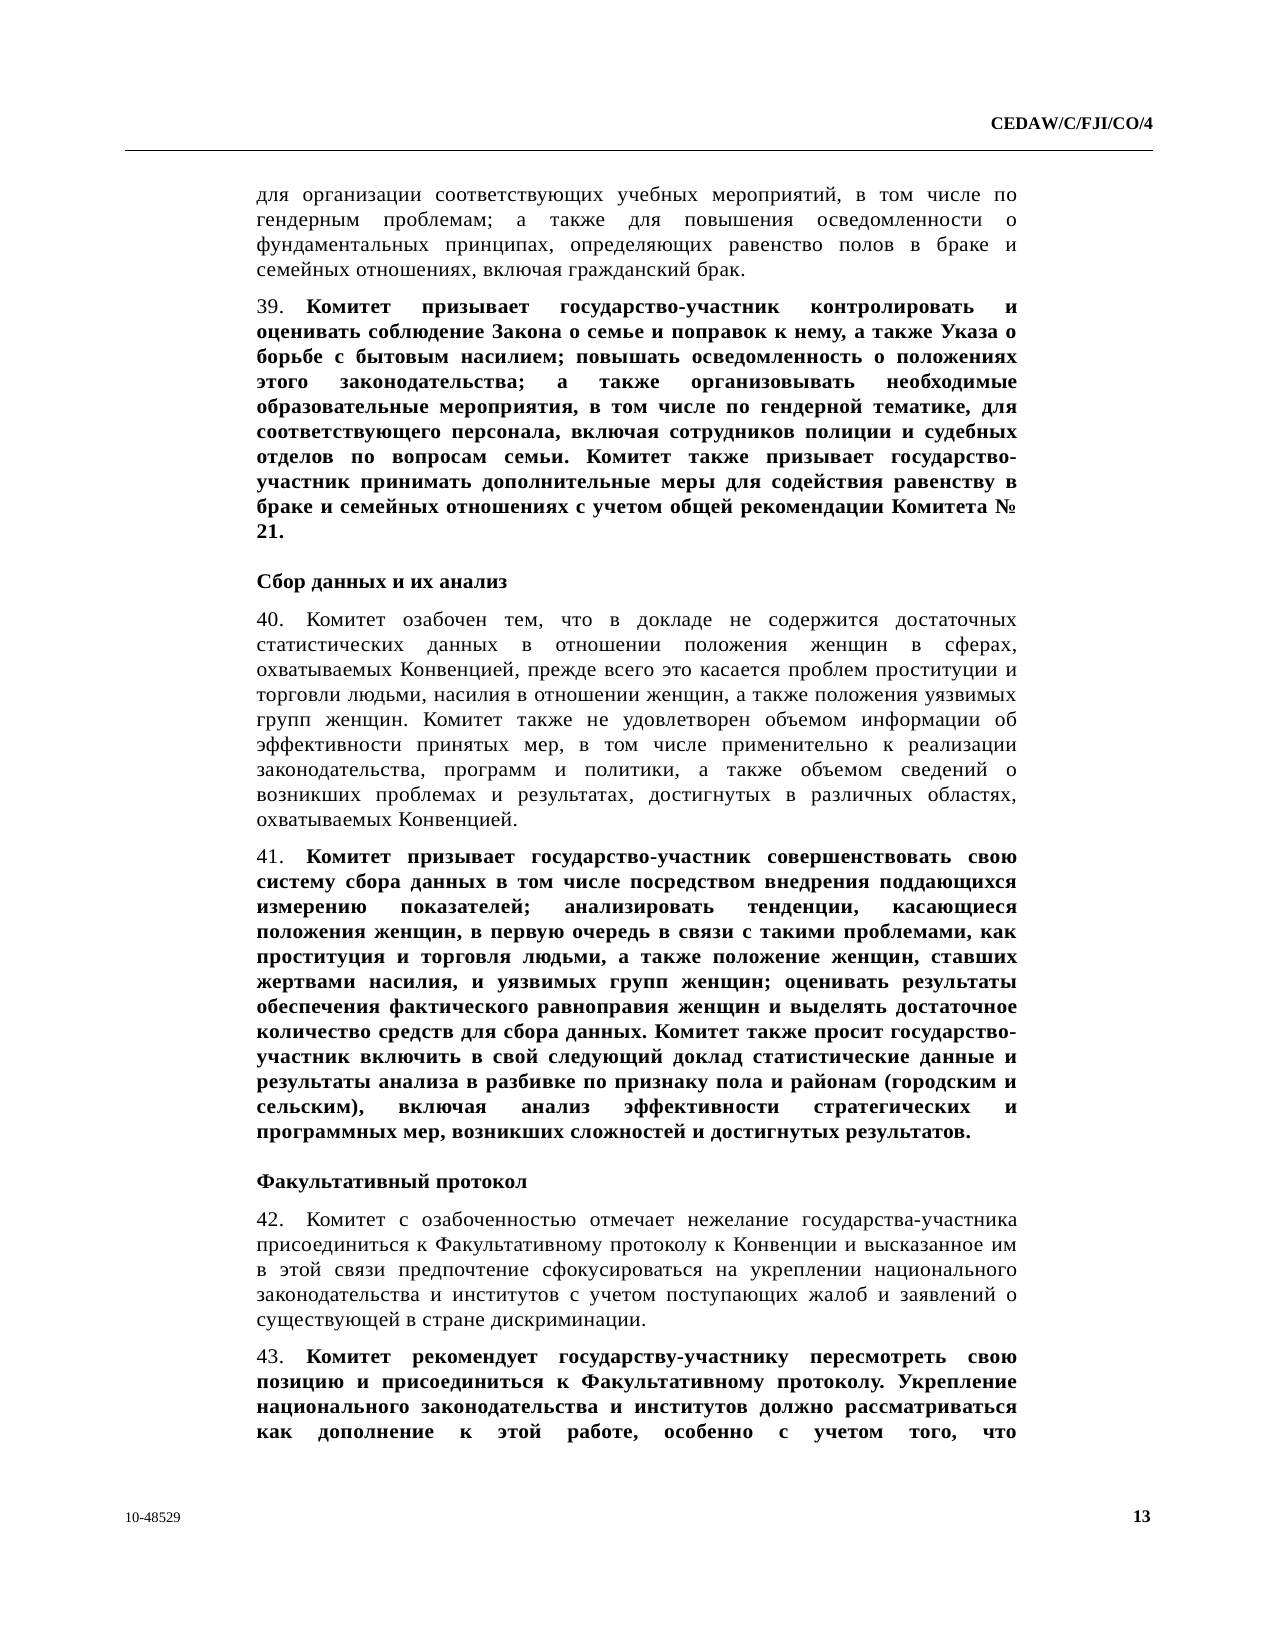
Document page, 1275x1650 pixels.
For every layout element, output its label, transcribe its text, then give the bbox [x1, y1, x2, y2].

text 42. Комитет с озабоченностью отмечает нежелание государства-участника присоединиться к Факультативному протоколу к Конвенции и высказанное им в этой связи предпочтение сфокусироваться на укреплении национального законодательства и институтов с учетом поступающих жалоб и заявлений о существующей в стране дискриминации. [256, 1206, 1018, 1331]
text 39. Комитет призывает государство-участник контролировать и оценивать соблюдение Закона о семье и поправок к нему, а также Указа о борьбе с бытовым насилием; повышать осведомленность о положениях этого законодательства; а также организовывать необходимые образовательные мероприятия, в том числе по гендерной тематике, для соответствующего персонала, включая сотрудников полиции и судебных отделов по вопросам семьи. Комитет также призывает государство-участник принимать дополнительные меры для содействия равенству в браке и семейных отношениях с учетом общей рекомендации Комитета № 21. [256, 294, 1018, 544]
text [256, 181, 1018, 281]
text 40. Комитет озабочен тем, что в докладе не содержится достаточных статистических данных в отношении положения женщин в сферах, охватываемых Конвенцией, прежде всего это касается проблем проституции и торговли людьми, насилия в отношении женщин, а также положения уязвимых групп женщин. Комитет также не удовлетворен объемом информации об эффективности принятых мер, в том числе применительно к реализации законодательства, программ и политики, а также объемом сведений о возникших проблемах и результатах, достигнутых в различных областях, охватываемых Конвенцией. [256, 606, 1018, 831]
text Факультативный протокол [124, 1169, 1019, 1194]
text Сбор данных и их анализ [124, 569, 1019, 594]
text 41. Комитет призывает государство-участник совершенствовать свою систему сбора данных в том числе посредством внедрения поддающихся измерению показателей; анализировать тенденции, касающиеся положения женщин, в первую очередь в связи с такими проблемами, как проституция и торговля людьми, а также положение женщин, ставших жертвами насилия, и уязвимых групп женщин; оценивать результаты обеспечения фактического равноправия женщин и выделять достаточное количество средств для сбора данных. Комитет также просит государство-участник включить в свой следующий доклад статистические данные и результаты анализа в разбивке по признаку пола и районам (городским и сельским), включая анализ эффективности стратегических и программных мер, возникших сложностей и достигнутых результатов. [256, 844, 1018, 1144]
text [256, 1344, 1018, 1444]
